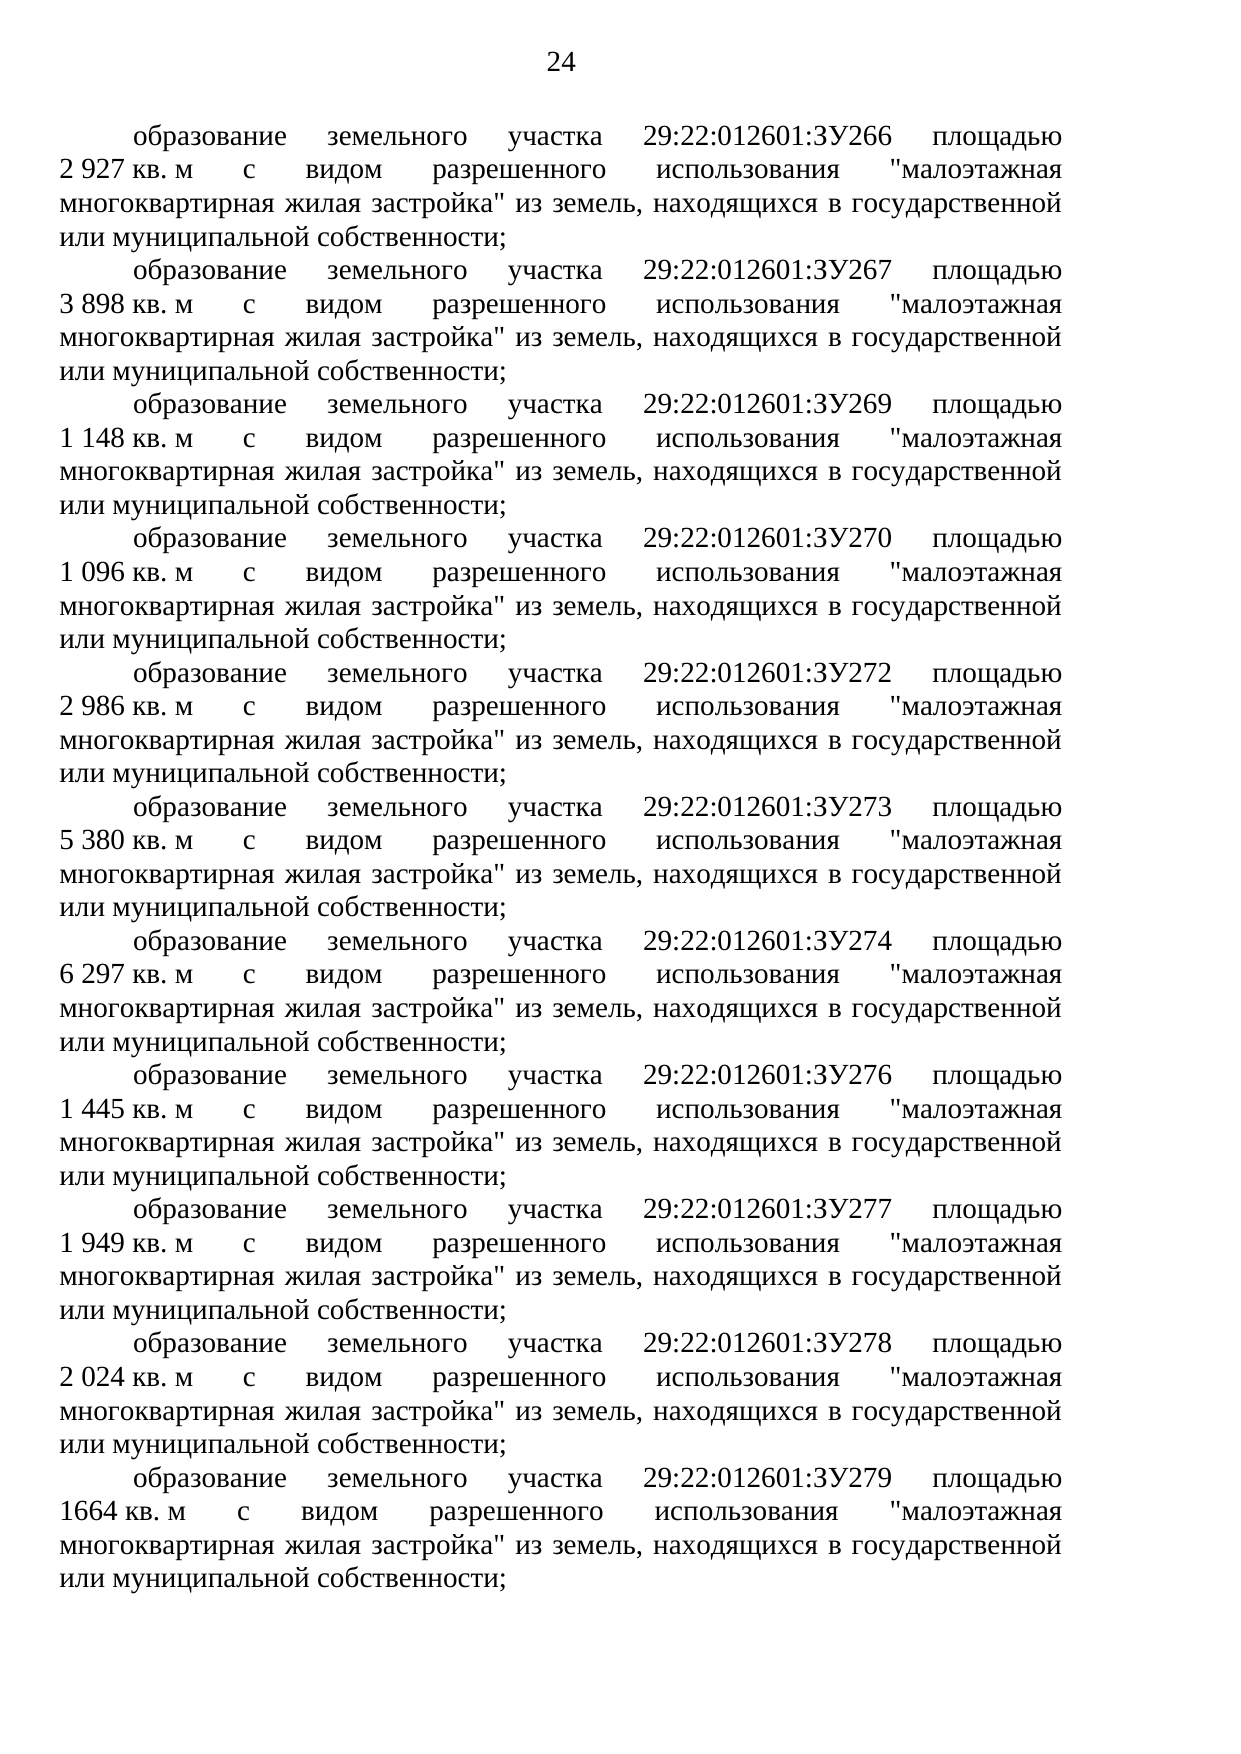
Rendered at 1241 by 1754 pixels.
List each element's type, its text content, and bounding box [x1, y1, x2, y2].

text образование земельного участка 29:22:012601:ЗУ267 площадью 3 898 кв. м с видом разрешенного использования "малоэтажная многоквартирная жилая застройка" из земель, находящихся в государственной или муниципальной собственности; [59, 252, 1063, 386]
text образование земельного участка 29:22:012601:ЗУ273 площадью 5 380 кв. м с видом разрешенного использования "малоэтажная многоквартирная жилая застройка" из земель, находящихся в государственной или муниципальной собственности; [59, 789, 1063, 923]
text образование земельного участка 29:22:012601:ЗУ277 площадью 1 949 кв. м с видом разрешенного использования "малоэтажная многоквартирная жилая застройка" из земель, находящихся в государственной или муниципальной собственности; [59, 1191, 1063, 1326]
text образование земельного участка 29:22:012601:ЗУ278 площадью 2 024 кв. м с видом разрешенного использования "малоэтажная многоквартирная жилая застройка" из земель, находящихся в государственной или муниципальной собственности; [59, 1326, 1063, 1460]
text образование земельного участка 29:22:012601:ЗУ279 площадью 1664 кв. м с видом разрешенного использования "малоэтажная многоквартирная жилая застройка" из земель, находящихся в государственной или муниципальной собственности; [59, 1460, 1063, 1594]
text образование земельного участка 29:22:012601:ЗУ266 площадью 2 927 кв. м с видом разрешенного использования "малоэтажная многоквартирная жилая застройка" из земель, находящихся в государственной или муниципальной собственности; [59, 118, 1063, 252]
text образование земельного участка 29:22:012601:ЗУ270 площадью 1 096 кв. м с видом разрешенного использования "малоэтажная многоквартирная жилая застройка" из земель, находящихся в государственной или муниципальной собственности; [59, 521, 1063, 655]
text образование земельного участка 29:22:012601:ЗУ276 площадью 1 445 кв. м с видом разрешенного использования "малоэтажная многоквартирная жилая застройка" из земель, находящихся в государственной или муниципальной собственности; [59, 1057, 1063, 1191]
text образование земельного участка 29:22:012601:ЗУ274 площадью 6 297 кв. м с видом разрешенного использования "малоэтажная многоквартирная жилая застройка" из земель, находящихся в государственной или муниципальной собственности; [59, 923, 1063, 1057]
text образование земельного участка 29:22:012601:ЗУ272 площадью 2 986 кв. м с видом разрешенного использования "малоэтажная многоквартирная жилая застройка" из земель, находящихся в государственной или муниципальной собственности; [59, 655, 1063, 789]
text образование земельного участка 29:22:012601:ЗУ269 площадью 1 148 кв. м с видом разрешенного использования "малоэтажная многоквартирная жилая застройка" из земель, находящихся в государственной или муниципальной собственности; [59, 386, 1063, 521]
